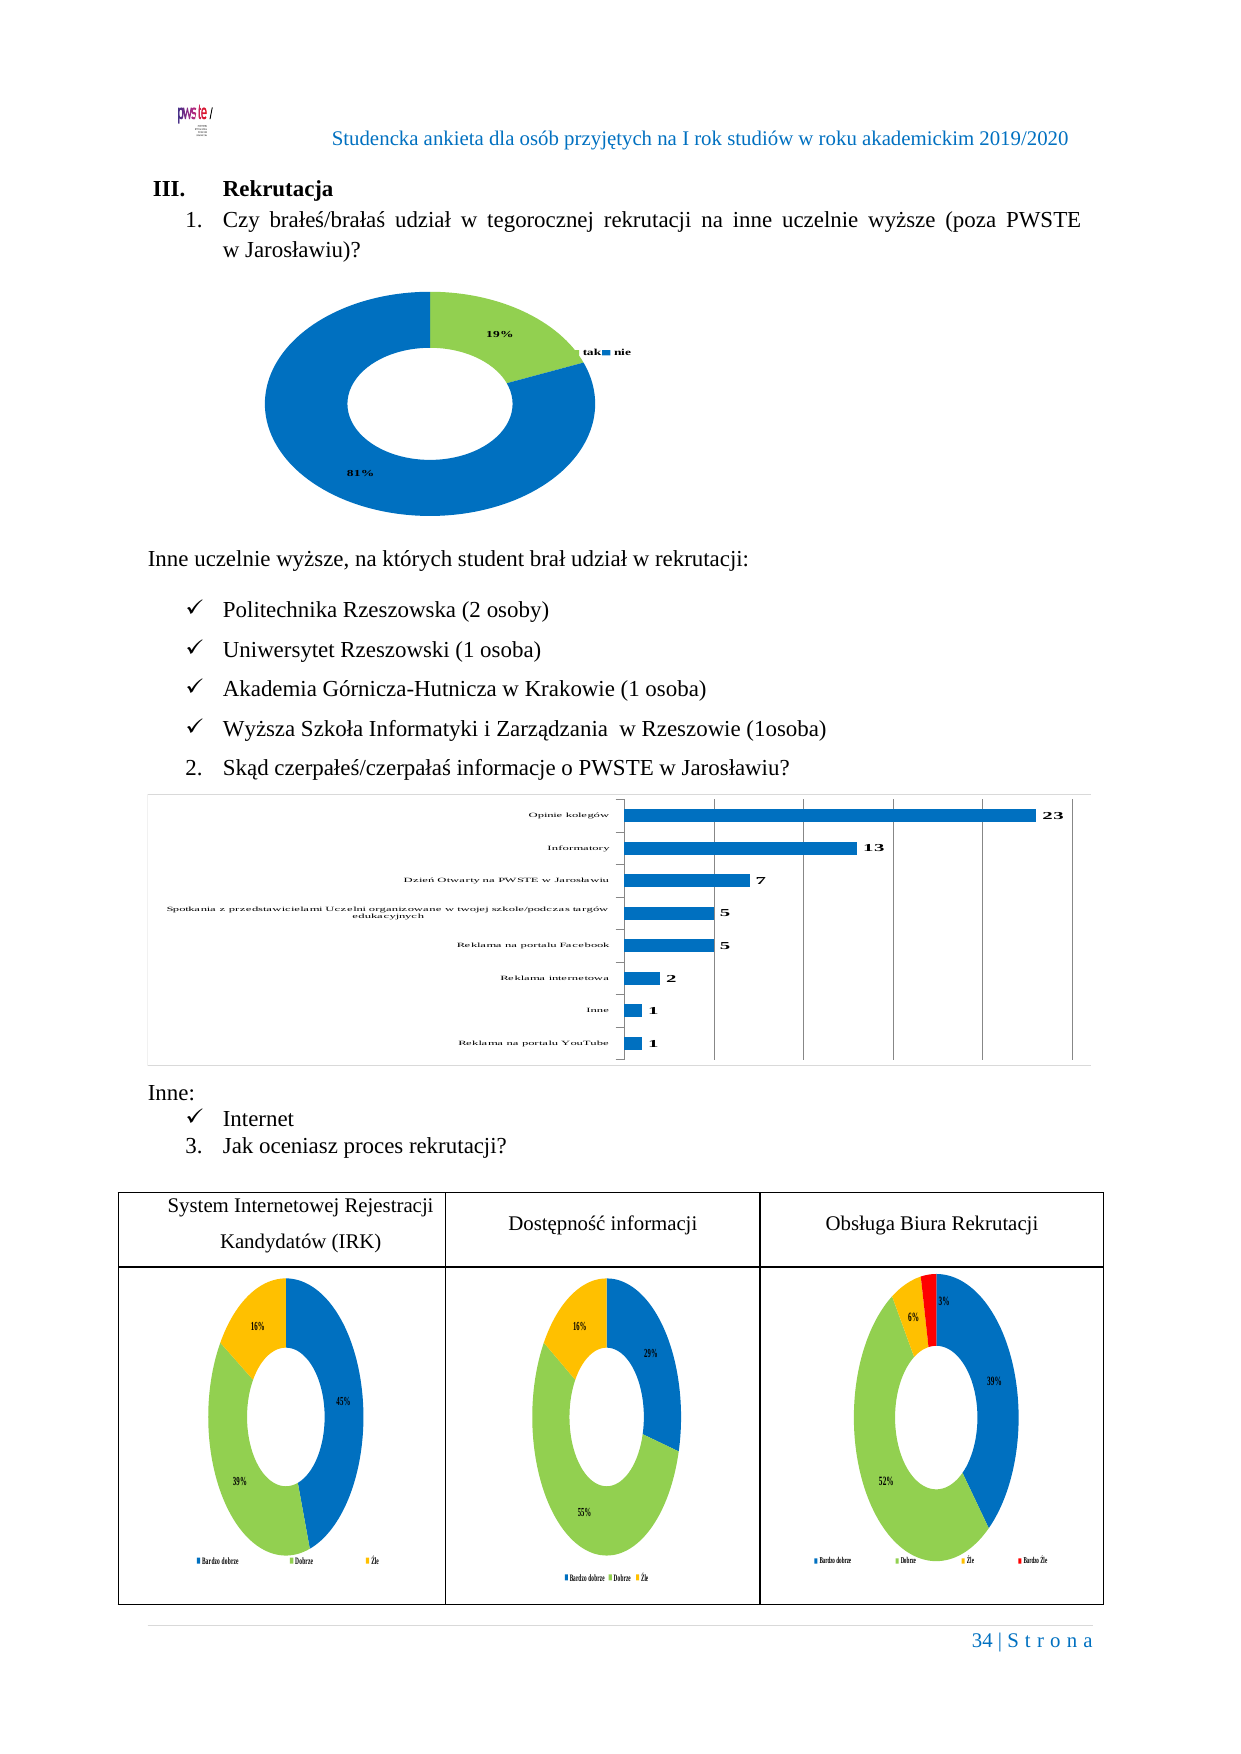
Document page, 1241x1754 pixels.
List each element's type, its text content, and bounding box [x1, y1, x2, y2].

list Politechnika Rzeszowska (2 osoby) [185, 597, 1093, 623]
list Wyższa Szkoła Informatyki i Zarządzania w Rzeszowie (1osoba) [185, 715, 1093, 741]
table_cell [119, 1268, 445, 1604]
text Inne uczelnie wyższe, na których student brał udział w rekrutacji: [148, 546, 1093, 572]
table_cell [446, 1268, 759, 1604]
table_cell [761, 1268, 1103, 1604]
list Czy brałeś/brałaś udział w tegorocznej rekrutacji na inne uczelnie wyższe (poza PWSTE w Jarosławiu)? [185, 206, 1093, 262]
list Akademia Górnicza-Hutnicza w Krakowie (1 osoba) [185, 676, 1093, 702]
text Inne: [148, 1079, 1093, 1106]
table_header Obsługa Biura Rekrutacji [761, 1193, 1103, 1266]
picture [147, 73, 332, 146]
table_header Dostępność informacji [446, 1193, 759, 1266]
list Rekrutacja [185, 176, 1093, 202]
list Internet [185, 1106, 1093, 1132]
list Skąd czerpałeś/czerpałaś informacje o PWSTE w Jarosławiu? [185, 754, 1093, 781]
list Jak oceniasz proces rekrutacji? [185, 1132, 1093, 1158]
table_header System Internetowej Rejestracji Kandydatów (IRK) [119, 1193, 445, 1266]
list Uniwersytet Rzeszowski (1 osoba) [185, 636, 1093, 662]
